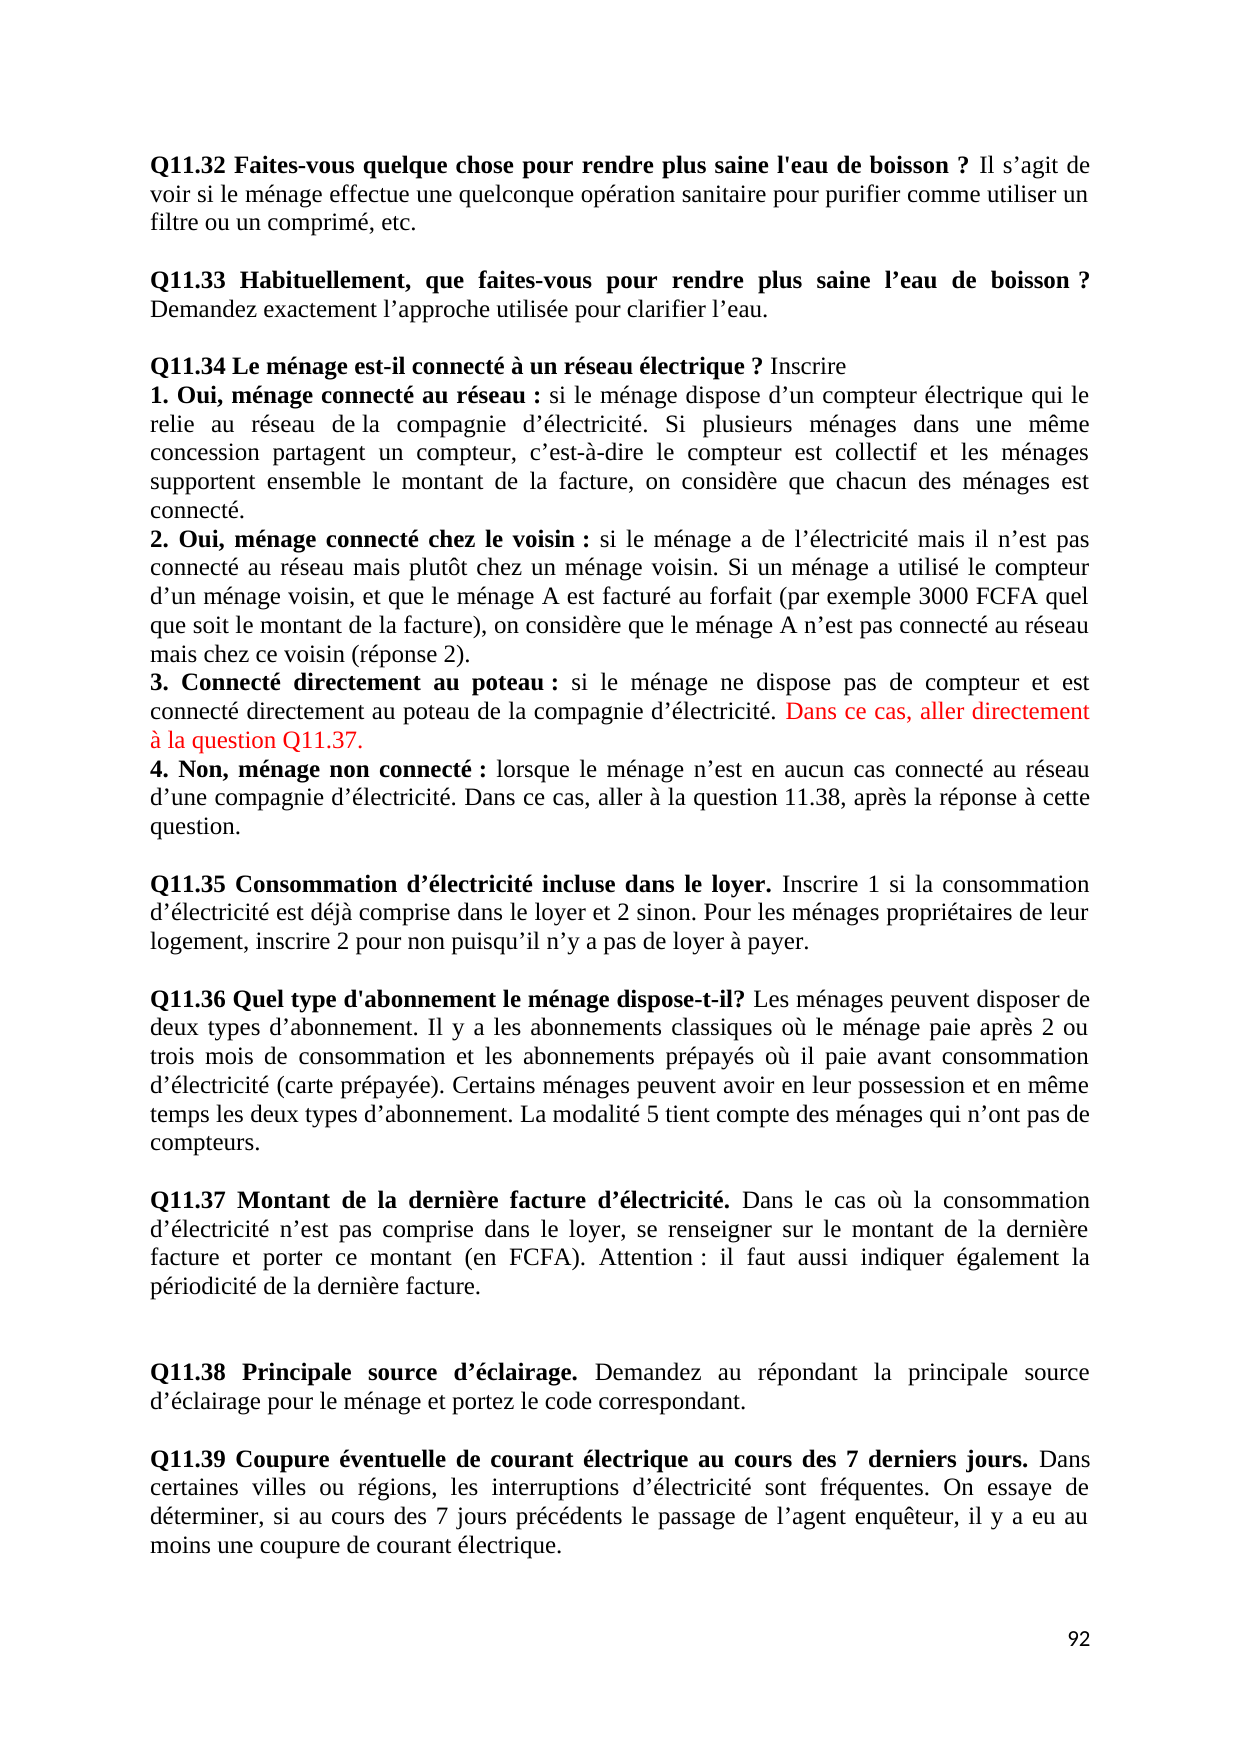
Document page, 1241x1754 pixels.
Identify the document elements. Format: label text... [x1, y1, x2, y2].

text Q11.37 Montant de la dernière facture d’électricité. Dans le cas où la consommation d’électricité n’est pas comprise dans le loyer, se renseigner sur le montant de la dernière facture et porter ce montant (en FCFA). Attention : il faut aussi indiquer également la périodicité de la dernière facture. [150, 1185, 1090, 1300]
text 2. Oui, ménage connecté chez le voisin : si le ménage a de l’électricité mais il n’est pas connecté au réseau mais plutôt chez un ménage voisin. Si un ménage a utilisé le compteur d’un ménage voisin, et que le ménage A est facturé au forfait (par exemple 3000 FCFA quel que soit le montant de la facture), on considère que le ménage A n’est pas connecté au réseau mais chez ce voisin (réponse 2). [150, 524, 1090, 667]
text Q11.35 Consommation d’électricité incluse dans le loyer. Inscrire 1 si la consommation d’électricité est déjà comprise dans le loyer et 2 sinon. Pour les ménages propriétaires de leur logement, inscrire 2 pour non puisqu’il n’y a pas de loyer à payer. [150, 869, 1090, 955]
text Q11.36 Quel type d'abonnement le ménage dispose-t-il? Les ménages peuvent disposer de deux types d’abonnement. Il y a les abonnements classiques où le ménage paie après 2 ou trois mois de consommation et les abonnements prépayés où il paie avant consommation d’électricité (carte prépayée). Certains ménages peuvent avoir en leur possession et en même temps les deux types d’abonnement. La modalité 5 tient compte des ménages qui n’ont pas de compteurs. [150, 984, 1090, 1156]
text Q11.33 Habituellement, que faites-vous pour rendre plus saine l’eau de boisson ? Demandez exactement l’approche utilisée pour clarifier l’eau. [150, 265, 1090, 322]
text 3. Connecté directement au poteau : si le ménage ne dispose pas de compteur et est connecté directement au poteau de la compagnie d’électricité. Dans ce cas, aller directement à la question Q11.37. [150, 667, 1090, 754]
text Q11.34 Le ménage est-il connecté à un réseau électrique ? Inscrire [150, 351, 1090, 380]
text Q11.38 Principale source d’éclairage. Demandez au répondant la principale source d’éclairage pour le ménage et portez le code correspondant. [150, 1357, 1090, 1415]
text Q11.39 Coupure éventuelle de courant électrique au cours des 7 derniers jours. Dans certaines villes ou régions, les interruptions d’électricité sont fréquentes. On essaye de déterminer, si au cours des 7 jours précédents le passage de l’agent enquêteur, il y a eu au moins une coupure de courant électrique. [150, 1444, 1090, 1559]
text 4. Non, ménage non connecté : lorsque le ménage n’est en aucun cas connecté au réseau d’une compagnie d’électricité. Dans ce cas, aller à la question 11.38, après la réponse à cette question. [150, 754, 1090, 840]
text Q11.32 Faites-vous quelque chose pour rendre plus saine l'eau de boisson ? Il s’agit de voir si le ménage effectue une quelconque opération sanitaire pour purifier comme utiliser un filtre ou un comprimé, etc. [150, 150, 1090, 236]
text 1. Oui, ménage connecté au réseau : si le ménage dispose d’un compteur électrique qui le relie au réseau de la compagnie d’électricité. Si plusieurs ménages dans une même concession partagent un compteur, c’est-à-dire le compteur est collectif et les ménages supportent ensemble le montant de la facture, on considère que chacun des ménages est connecté. [150, 380, 1090, 524]
